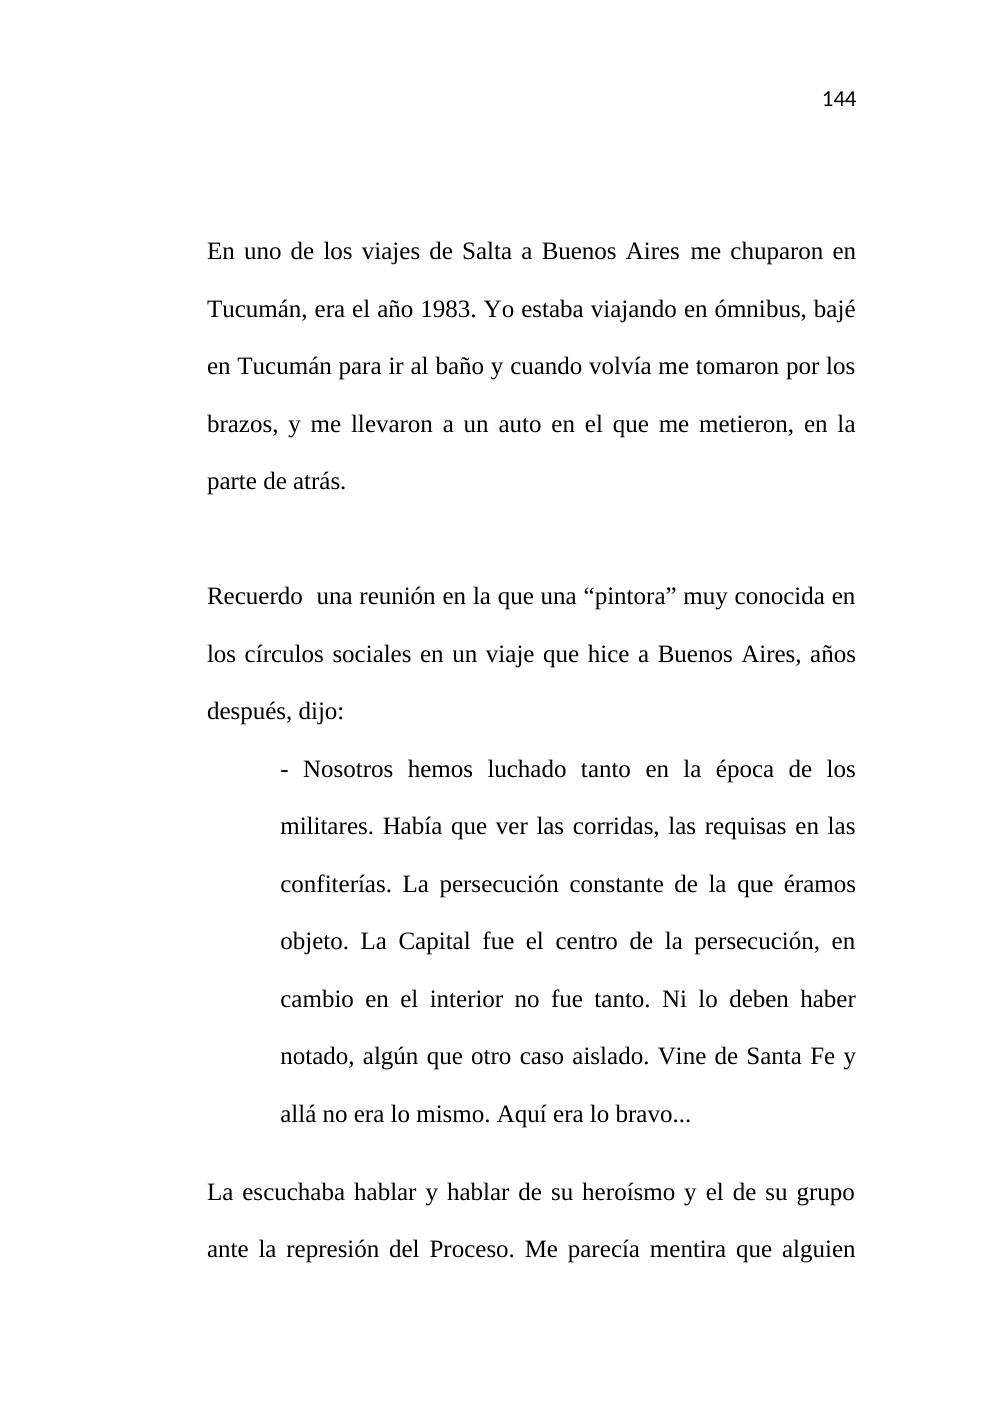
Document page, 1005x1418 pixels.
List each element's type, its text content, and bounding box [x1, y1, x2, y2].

text En uno de los viajes de Salta a Buenos Aires me chuparon en Tucumán, era el año 1983. Yo estaba viajando en ómnibus, bajé en Tucumán para ir al baño y cuando volvía me tomaron por los brazos, y me llevaron a un auto en el que me metieron, en la parte de atrás. [207, 236, 856, 495]
text Recuerdo una reunión en la que una “pintora” muy conocida en los círculos sociales en un viaje que hice a Buenos Aires, años después, dijo: [207, 581, 856, 725]
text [207, 1177, 856, 1263]
text - Nosotros hemos luchado tanto en la época de los militares. Había que ver las corridas, las requisas en las confiterías. La persecución constante de la que éramos objeto. La Capital fue el centro de la persecución, en cambio en el interior no fue tanto. Ni lo deben haber notado, algún que otro caso aislado. Vine de Santa Fe y allá no era lo mismo. Aquí era lo bravo... [280, 754, 856, 1127]
